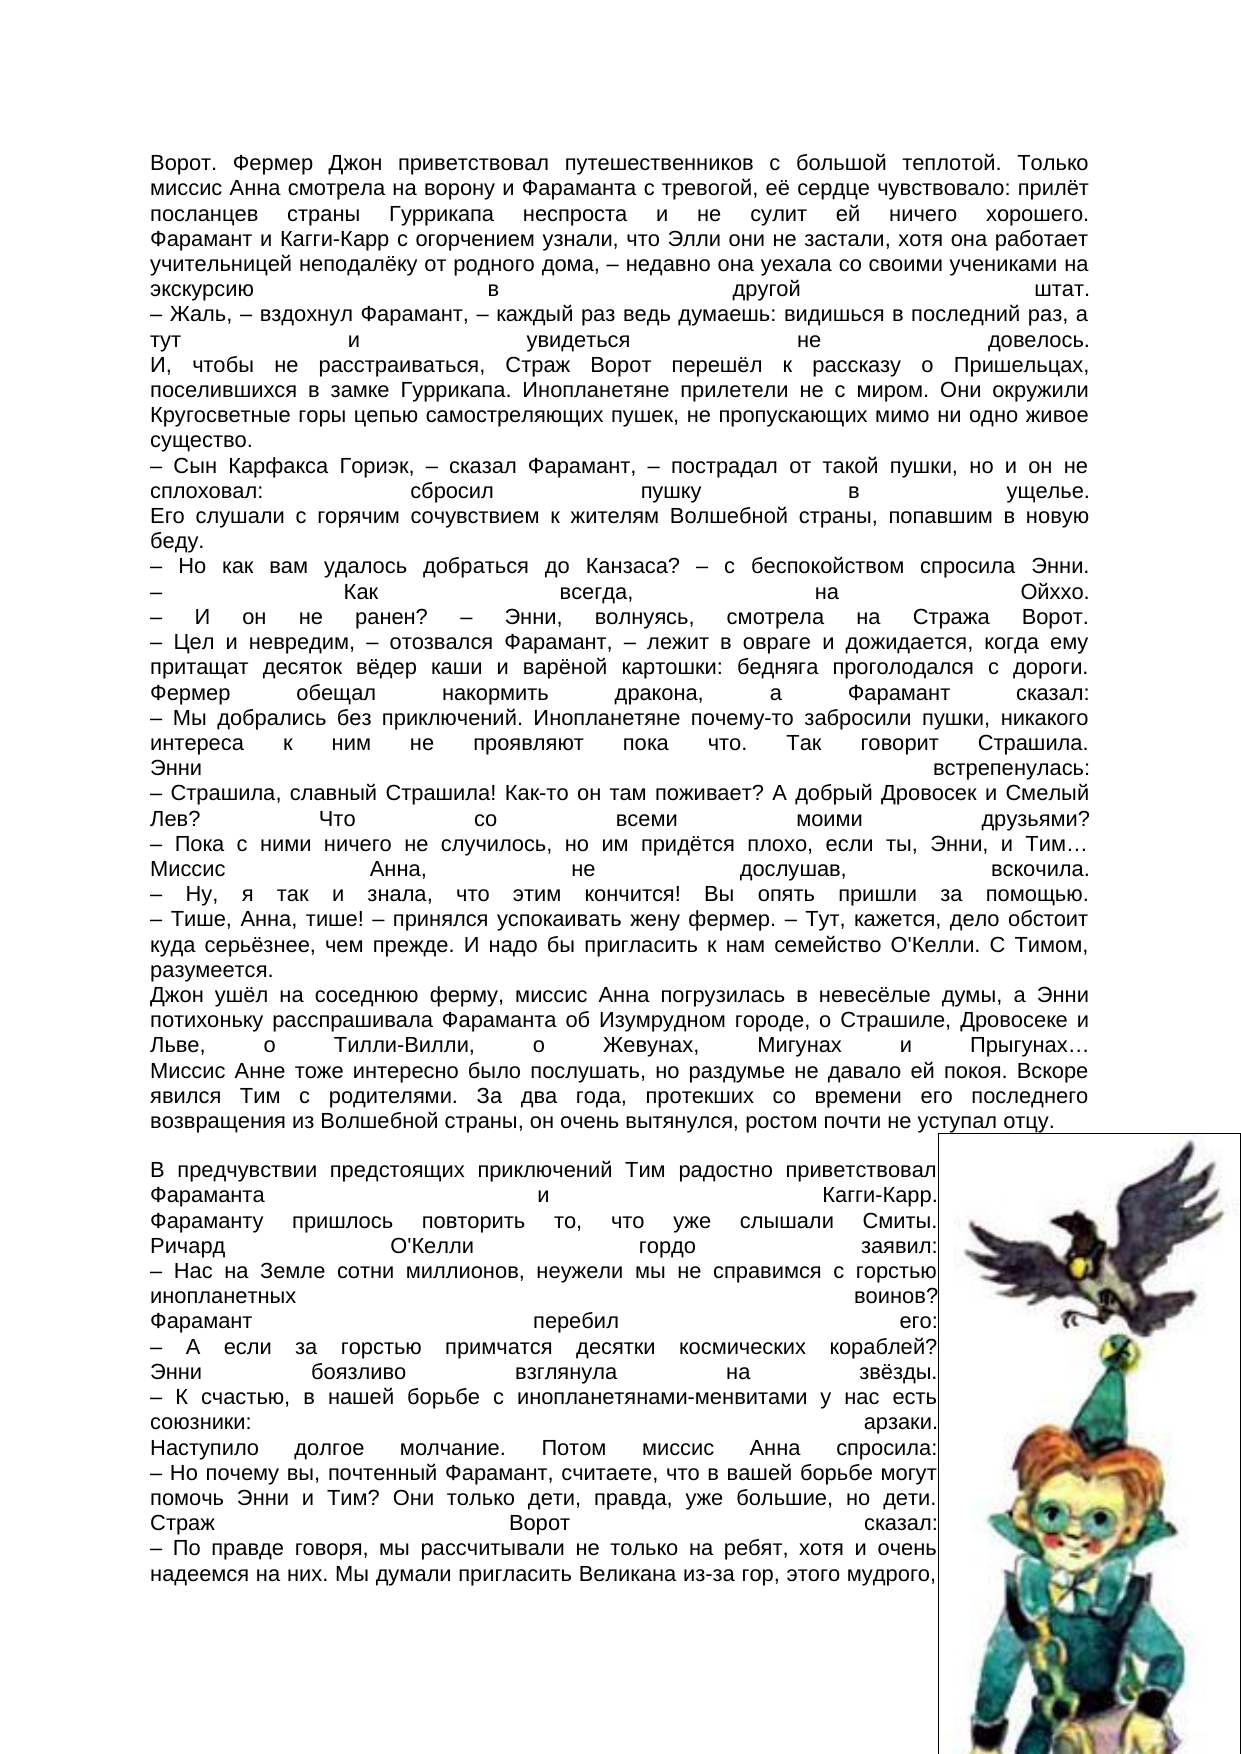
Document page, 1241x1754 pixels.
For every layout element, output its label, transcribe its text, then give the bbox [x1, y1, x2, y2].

picture [939, 1134, 1240, 1754]
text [150, 150, 1090, 1133]
